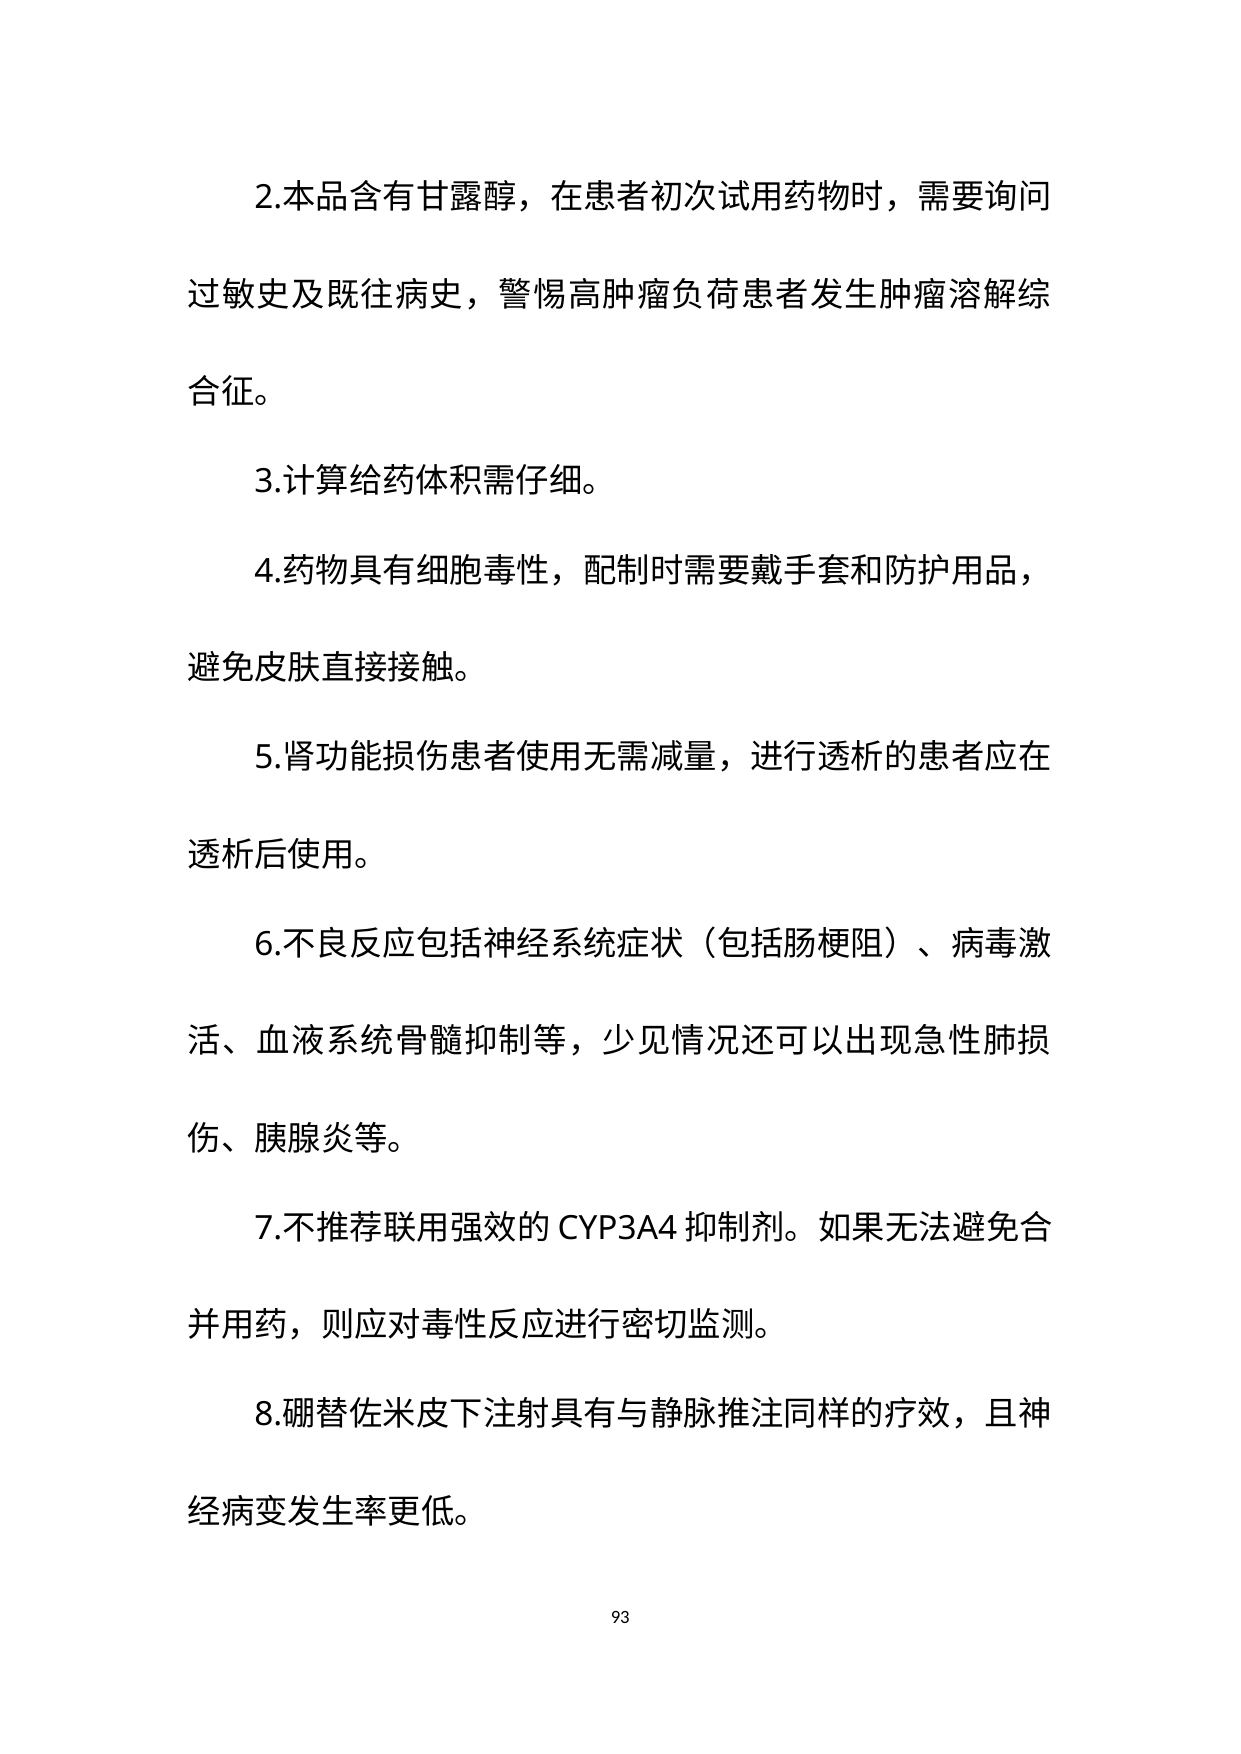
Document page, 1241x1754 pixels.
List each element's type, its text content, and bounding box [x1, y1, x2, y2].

text 4.药物具有细胞毒性，配制时需要戴手套和防护用品，避免皮肤直接接触。 [187, 535, 1053, 698]
text 8.硼替佐米皮下注射具有与静脉推注同样的疗效，且神经病变发生率更低。 [187, 1379, 1053, 1541]
text 7.不推荐联用强效的CYP3A4抑制剂。如果无法避免合并用药，则应对毒性反应进行密切监测。 [187, 1192, 1053, 1355]
text 2.本品含有甘露醇，在患者初次试用药物时，需要询问过敏史及既往病史，警惕高肿瘤负荷患者发生肿瘤溶解综合征。 [187, 162, 1053, 422]
text 5.肾功能损伤患者使用无需减量，进行透析的患者应在透析后使用。 [187, 722, 1053, 884]
text 3.计算给药体积需仔细。 [187, 446, 1053, 511]
text 6.不良反应包括神经系统症状（包括肠梗阻）、病毒激活、血液系统骨髓抑制等，少见情况还可以出现急性肺损伤、胰腺炎等。 [187, 908, 1053, 1168]
